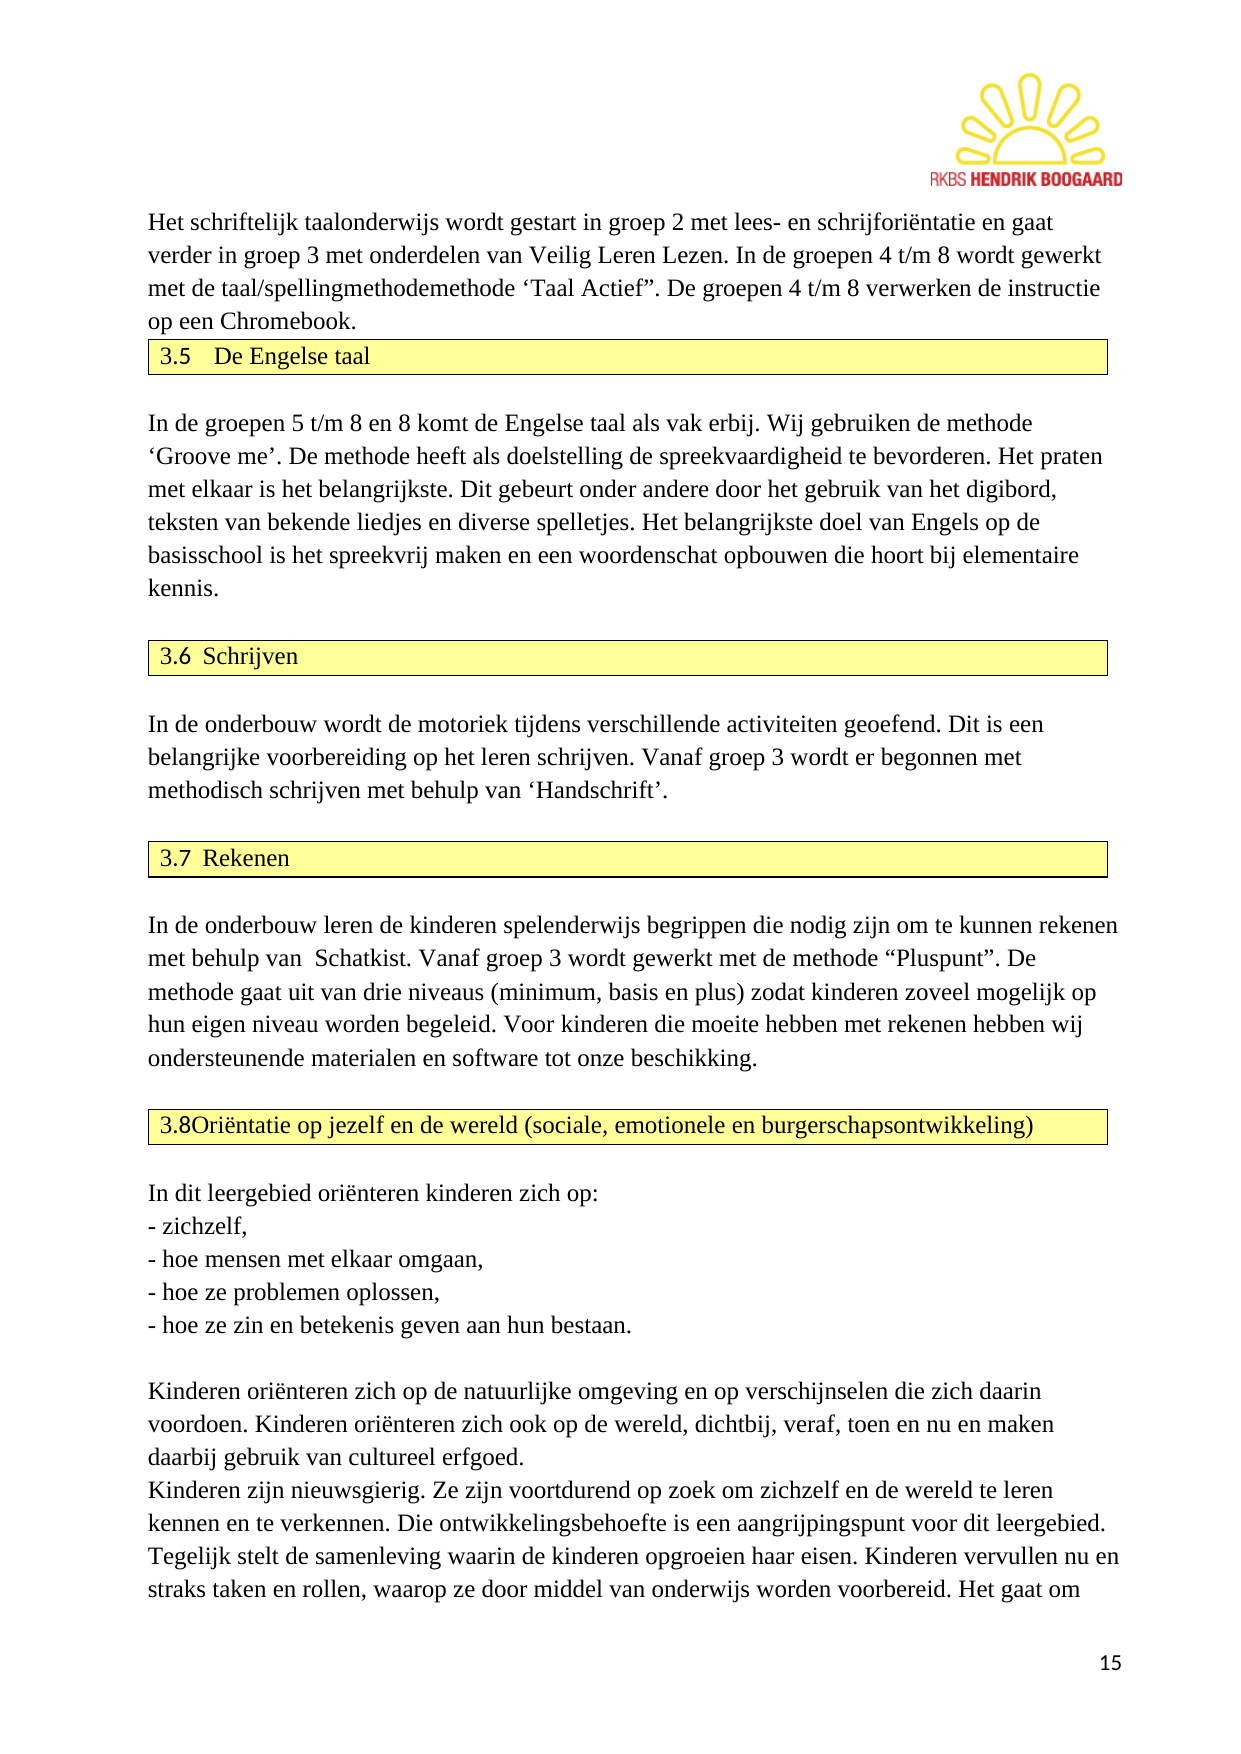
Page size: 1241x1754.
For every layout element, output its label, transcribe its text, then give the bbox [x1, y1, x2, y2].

text In de groepen 5 t/m 8 en 8 komt de Engelse taal als vak erbij. Wij gebruiken de methode ‘Groove me’. De methode heeft als doelstelling de spreekvaardigheid te bevorderen. Het praten met elkaar is het belangrijkste. Dit gebeurt onder andere door het gebruik van het digibord, teksten van bekende liedjes en diverse spelletjes. Het belangrijkste doel van Engels op de basisschool is het spreekvrij maken en een woordenschat opbouwen die hoort bij elementaire kennis. [148, 408, 1122, 602]
text In de onderbouw leren de kinderen spelenderwijs begrippen die nodig zijn om te kunnen rekenen met behulp van Schatkist. Vanaf groep 3 wordt gewerkt met de methode “Pluspunt”. De methode gaat uit van drie niveaus (minimum, basis en plus) zodat kinderen zoveel mogelijk op hun eigen niveau worden begeleid. Voor kinderen die moeite hebben met rekenen hebben wij ondersteunende materialen en software tot onze beschikking. [148, 911, 1122, 1071]
table_header 3.7 Rekenen [149, 842, 1107, 876]
text - hoe mensen met elkaar omgaan, [148, 1244, 1122, 1273]
table_header 3.6 Schrijven [149, 641, 1107, 675]
text - hoe ze zin en betekenis geven aan hun bestaan. [148, 1310, 1122, 1339]
text - hoe ze problemen oplossen, [148, 1277, 1122, 1306]
text - zichzelf, [148, 1211, 1122, 1240]
text Het schriftelijk taalonderwijs wordt gestart in groep 2 met lees- en schrijforiëntatie en gaat verder in groep 3 met onderdelen van Veilig Leren Lezen. In de groepen 4 t/m 8 wordt gewerkt met de taal/spellingmethodemethode ‘Taal Actief”. De groepen 4 t/m 8 verwerken de instructie op een Chromebook. [148, 207, 1122, 334]
table_header 3.8Oriëntatie op jezelf en de wereld (sociale, emotionele en burgerschapsontwikkeling) [149, 1110, 1107, 1144]
picture [930, 73, 1123, 187]
table_header 3.5 De Engelse taal [149, 340, 1107, 374]
text In de onderbouw wordt de motoriek tijdens verschillende activiteiten geoefend. Dit is een belangrijke voorbereiding op het leren schrijven. Vanaf groep 3 wordt er begonnen met methodisch schrijven met behulp van ‘Handschrift’. [148, 709, 1122, 804]
text Kinderen oriënteren zich op de natuurlijke omgeving en op verschijnselen die zich daarin voordoen. Kinderen oriënteren zich ook op de wereld, dichtbij, veraf, toen en nu en maken daarbij gebruik van cultureel erfgoed. [148, 1376, 1122, 1471]
text In dit leergebied oriënteren kinderen zich op: [148, 1178, 1122, 1207]
